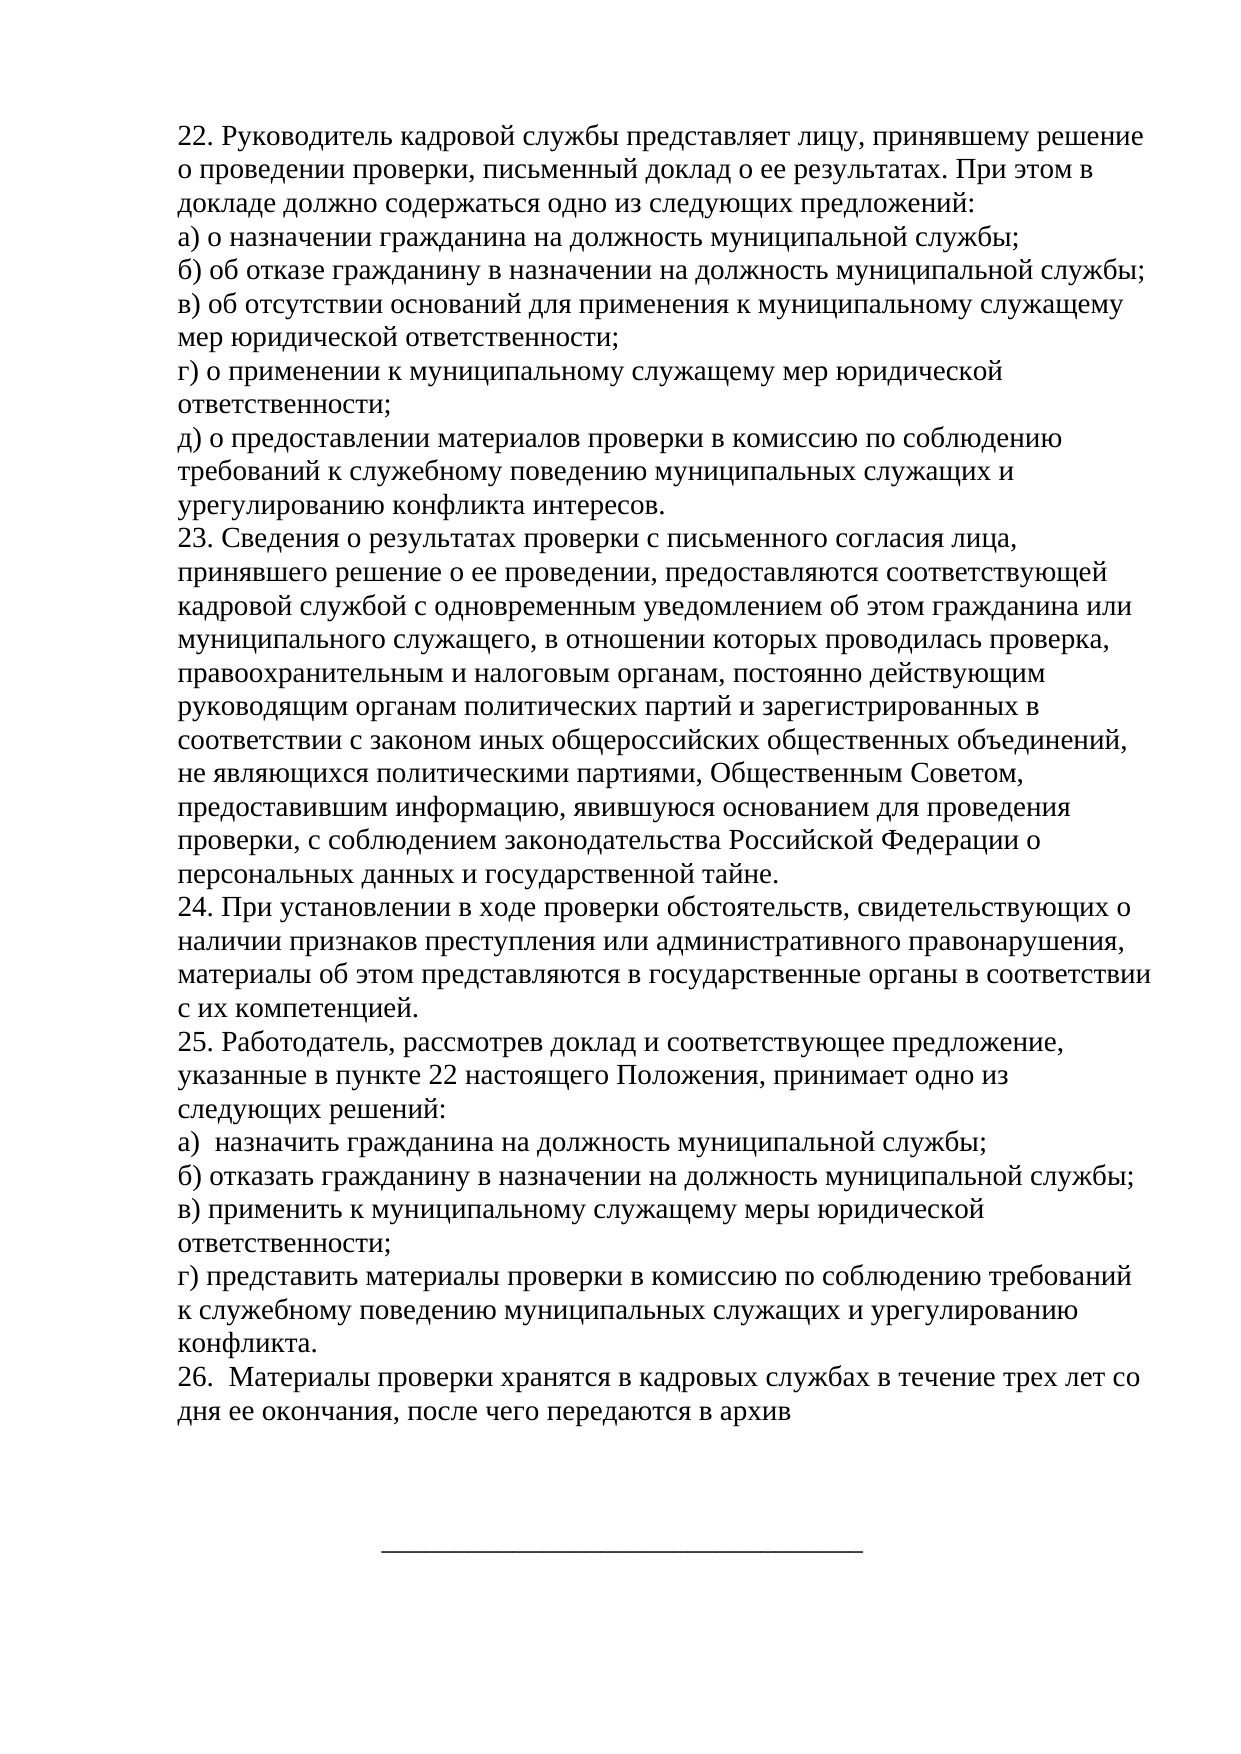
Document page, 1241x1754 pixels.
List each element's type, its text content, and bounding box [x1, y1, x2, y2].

text в) применить к муниципальному служащему меры юридической ответственности; [177, 1191, 1152, 1258]
text б) об отказе гражданину в назначении на должность муниципальной службы; [177, 252, 1152, 286]
text 26. Материалы проверки хранятся в кадровых службах в течение трех лет со дня ее окончания, после чего передаются в архив [177, 1359, 1152, 1426]
text 25. Работодатель, рассмотрев доклад и соответствующее предложение, указанные в пункте 22 настоящего Положения, принимает одно из следующих решений: [177, 1024, 1152, 1124]
text б) отказать гражданину в назначении на должность муниципальной службы; [177, 1158, 1152, 1191]
text а) о назначении гражданина на должность муниципальной службы; [177, 219, 1152, 252]
text 22. Руководитель кадровой службы представляет лицу, принявшему решение о проведении проверки, письменный доклад о ее результатах. При этом в докладе должно содержаться одно из следующих предложений: [177, 118, 1152, 219]
text _________________________________ [177, 1522, 1152, 1556]
text д) о предоставлении материалов проверки в комиссию по соблюдению требований к служебному поведению муниципальных служащих и урегулированию конфликта интересов. [177, 420, 1152, 521]
text в) об отсутствии оснований для применения к муниципальному служащему мер юридической ответственности; [177, 286, 1152, 353]
text 23. Сведения о результатах проверки с письменного согласия лица, принявшего решение о ее проведении, предоставляются соответствующей кадровой службой с одновременным уведомлением об этом гражданина или муниципального служащего, в отношении которых проводилась проверка, правоохранительным и налоговым органам, постоянно действующим руководящим органам политических партий и зарегистрированных в соответствии с законом иных общероссийских общественных объединений, не являющихся политическими партиями, Общественным Советом, предоставившим информацию, явившуюся основанием для проведения проверки, с соблюдением законодательства Российской Федерации о персональных данных и государственной тайне. [177, 521, 1152, 889]
text а) назначить гражданина на должность муниципальной службы; [177, 1124, 1152, 1158]
text 24. При установлении в ходе проверки обстоятельств, свидетельствующих о наличии признаков преступления или административного правонарушения, материалы об этом представляются в государственные органы в соответствии с их компетенцией. [177, 889, 1152, 1024]
text г) о применении к муниципальному служащему мер юридической ответственности; [177, 353, 1152, 420]
text г) представить материалы проверки в комиссию по соблюдению требований к служебному поведению муниципальных служащих и урегулированию конфликта. [177, 1258, 1152, 1359]
